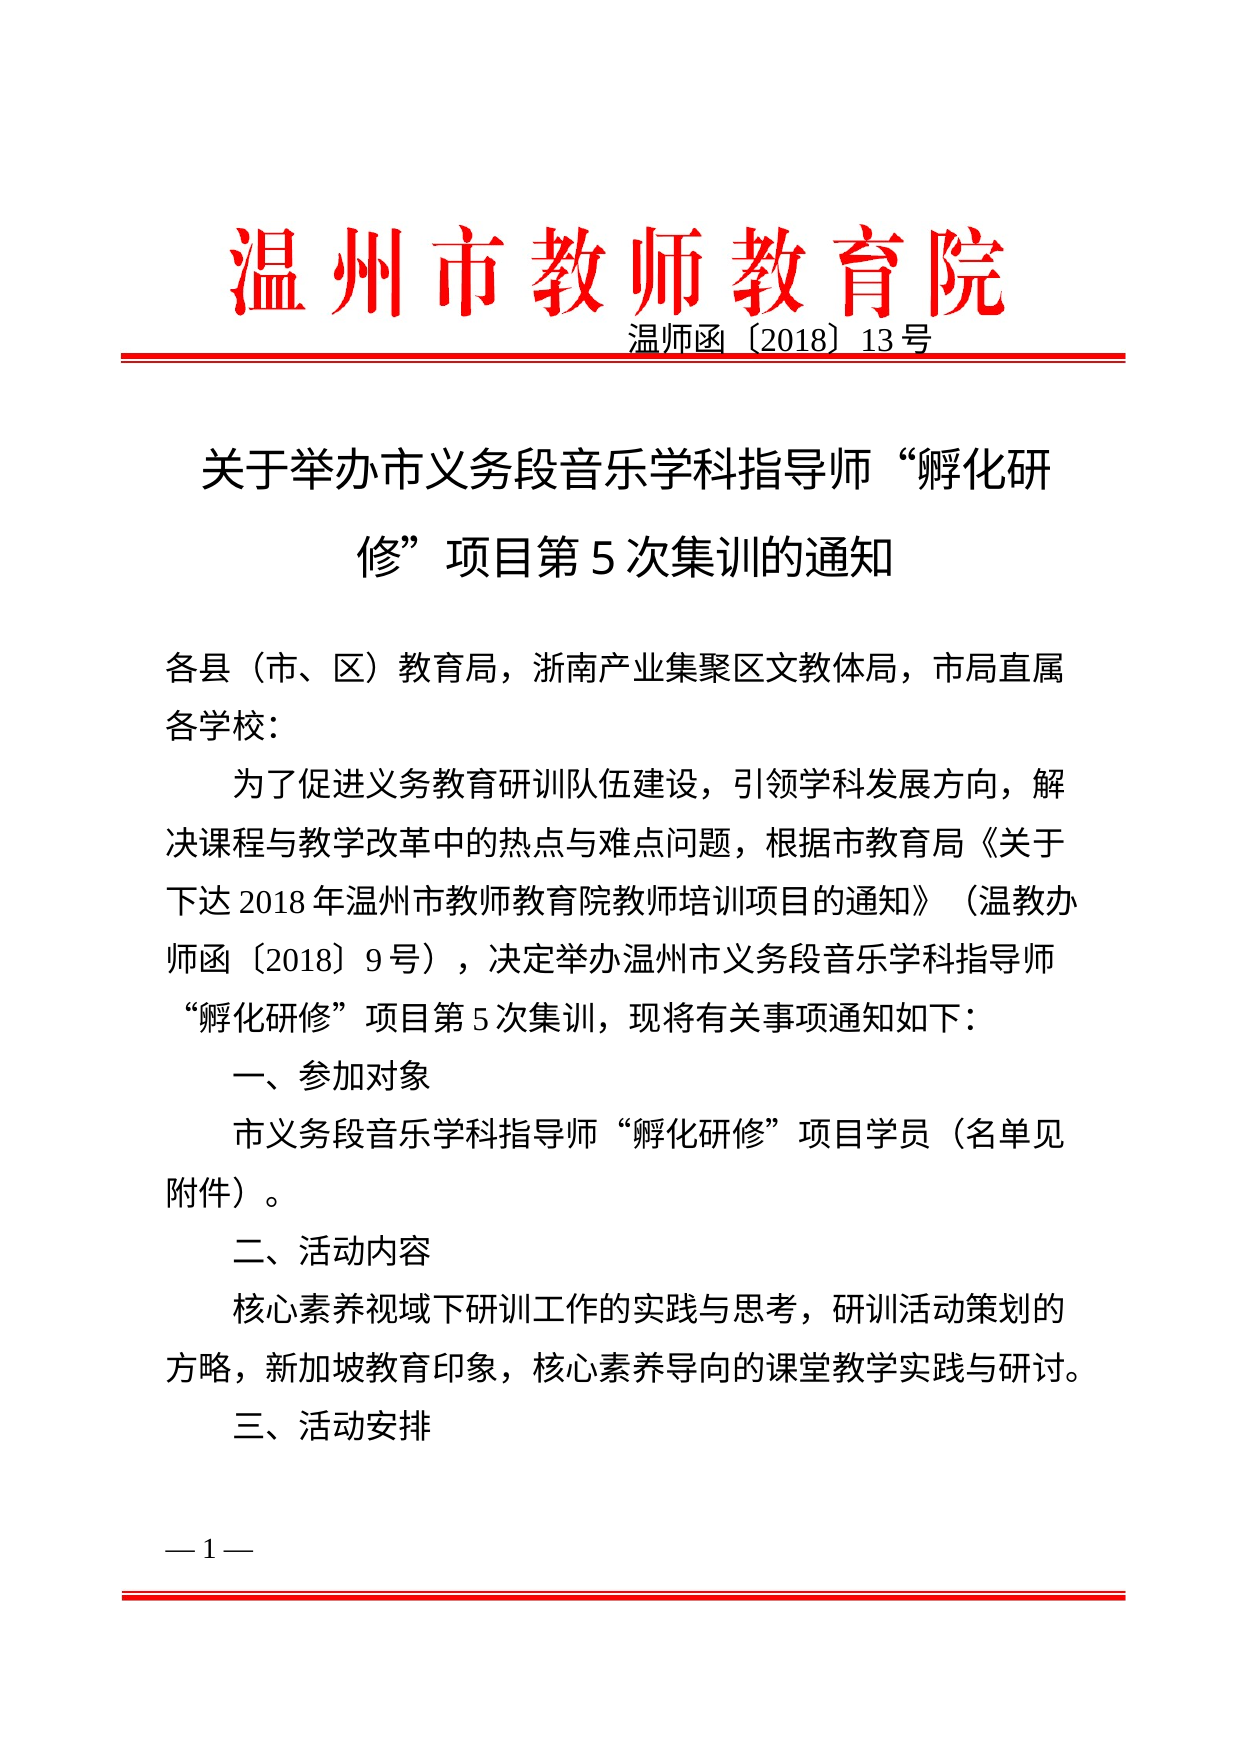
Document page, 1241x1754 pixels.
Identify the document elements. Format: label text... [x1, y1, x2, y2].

text 一、参加对象 [165, 1042, 1087, 1100]
picture [121, 1588, 1126, 1601]
text 各县（市、区）教育局，浙南产业集聚区文教体局，市局直属各学校： [165, 633, 1087, 750]
text 关于举办市义务段音乐学科指导师“孵化研修”项目第5次集训的通知 [165, 417, 1087, 592]
text 为了促进义务教育研训队伍建设，引领学科发展方向，解决课程与教学改革中的热点与难点问题，根据市教育局《关于下达2018年温州市教师教育院教师培训项目的通知》（温教办师函〔2018〕9号），决定举办温州市义务段音乐学科指导师“孵化研修”项目第5次集训，现将有关事项通知如下： [165, 750, 1087, 1042]
picture [120, 221, 1126, 364]
text 核心素养视域下研训工作的实践与思考，研训活动策划的方略，新加坡教育印象，核心素养导向的课堂教学实践与研讨。 [165, 1275, 1087, 1392]
text 二、活动内容 [165, 1217, 1087, 1275]
text 三、活动安排 [165, 1392, 1087, 1450]
text 市义务段音乐学科指导师“孵化研修”项目学员（名单见附件）。 [165, 1100, 1087, 1217]
text 温师函〔2018〕13号 [165, 313, 1087, 361]
